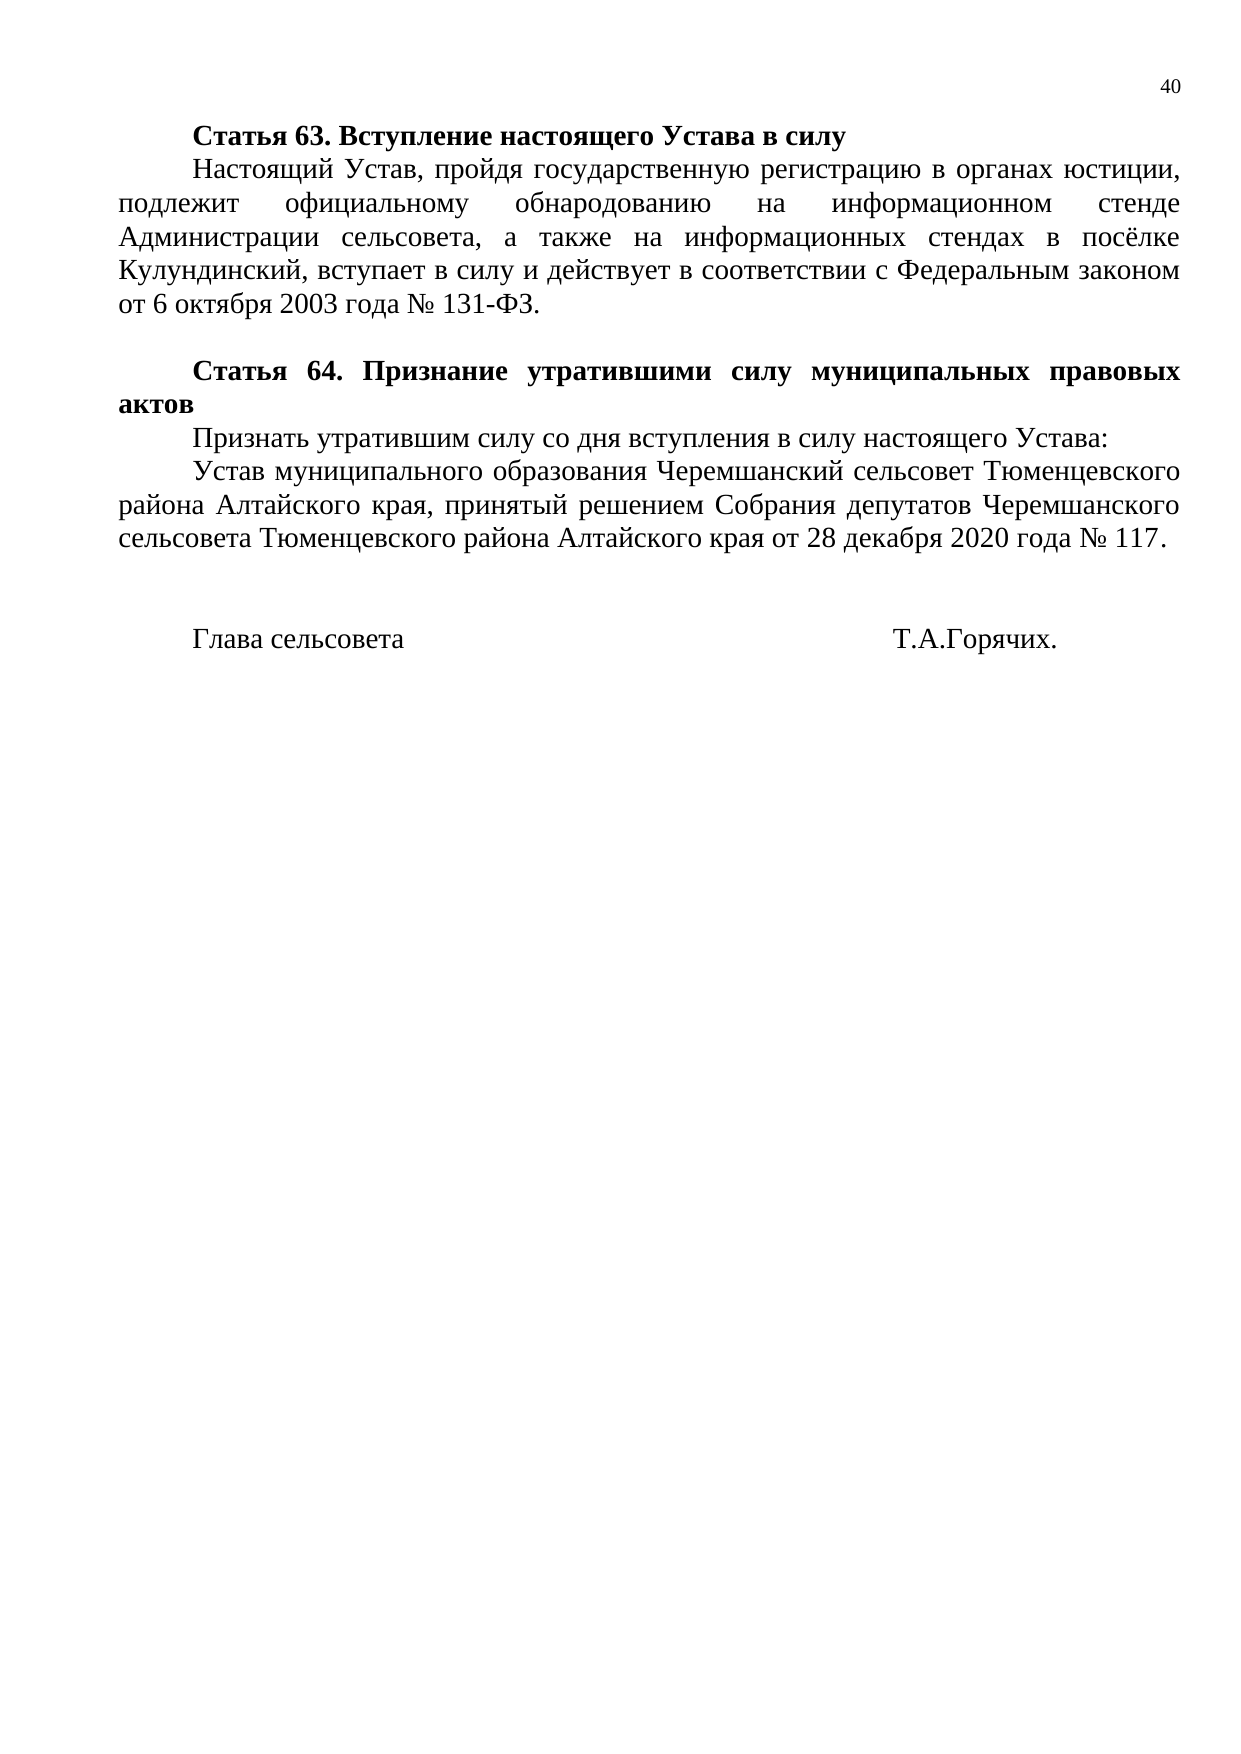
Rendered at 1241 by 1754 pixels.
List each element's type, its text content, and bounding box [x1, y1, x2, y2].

text Статья 64. Признание утратившими силу муниципальных правовых актов [118, 353, 1181, 420]
text Устав муниципального образования Черемшанский сельсовет Тюменцевского района Алтайского края, принятый решением Собрания депутатов Черемшанского сельсовета Тюменцевского района Алтайского края от 28 декабря 2020 года № 117. [118, 453, 1181, 554]
text Глава сельсовета Т.А.Горячих. [118, 621, 1181, 655]
text Признать утратившим силу со дня вступления в силу настоящего Устава: [118, 420, 1181, 453]
text Настоящий Устав, пройдя государственную регистрацию в органах юстиции, подлежит официальному обнародованию на информационном стенде Администрации сельсовета, а также на информационных стендах в посёлке Кулундинский, вступает в силу и действует в соответствии с Федеральным законом от 6 октября 2003 года № 131-ФЗ. [118, 152, 1181, 319]
subtitle Статья 63. Вступление настоящего Устава в силу [118, 118, 1181, 152]
